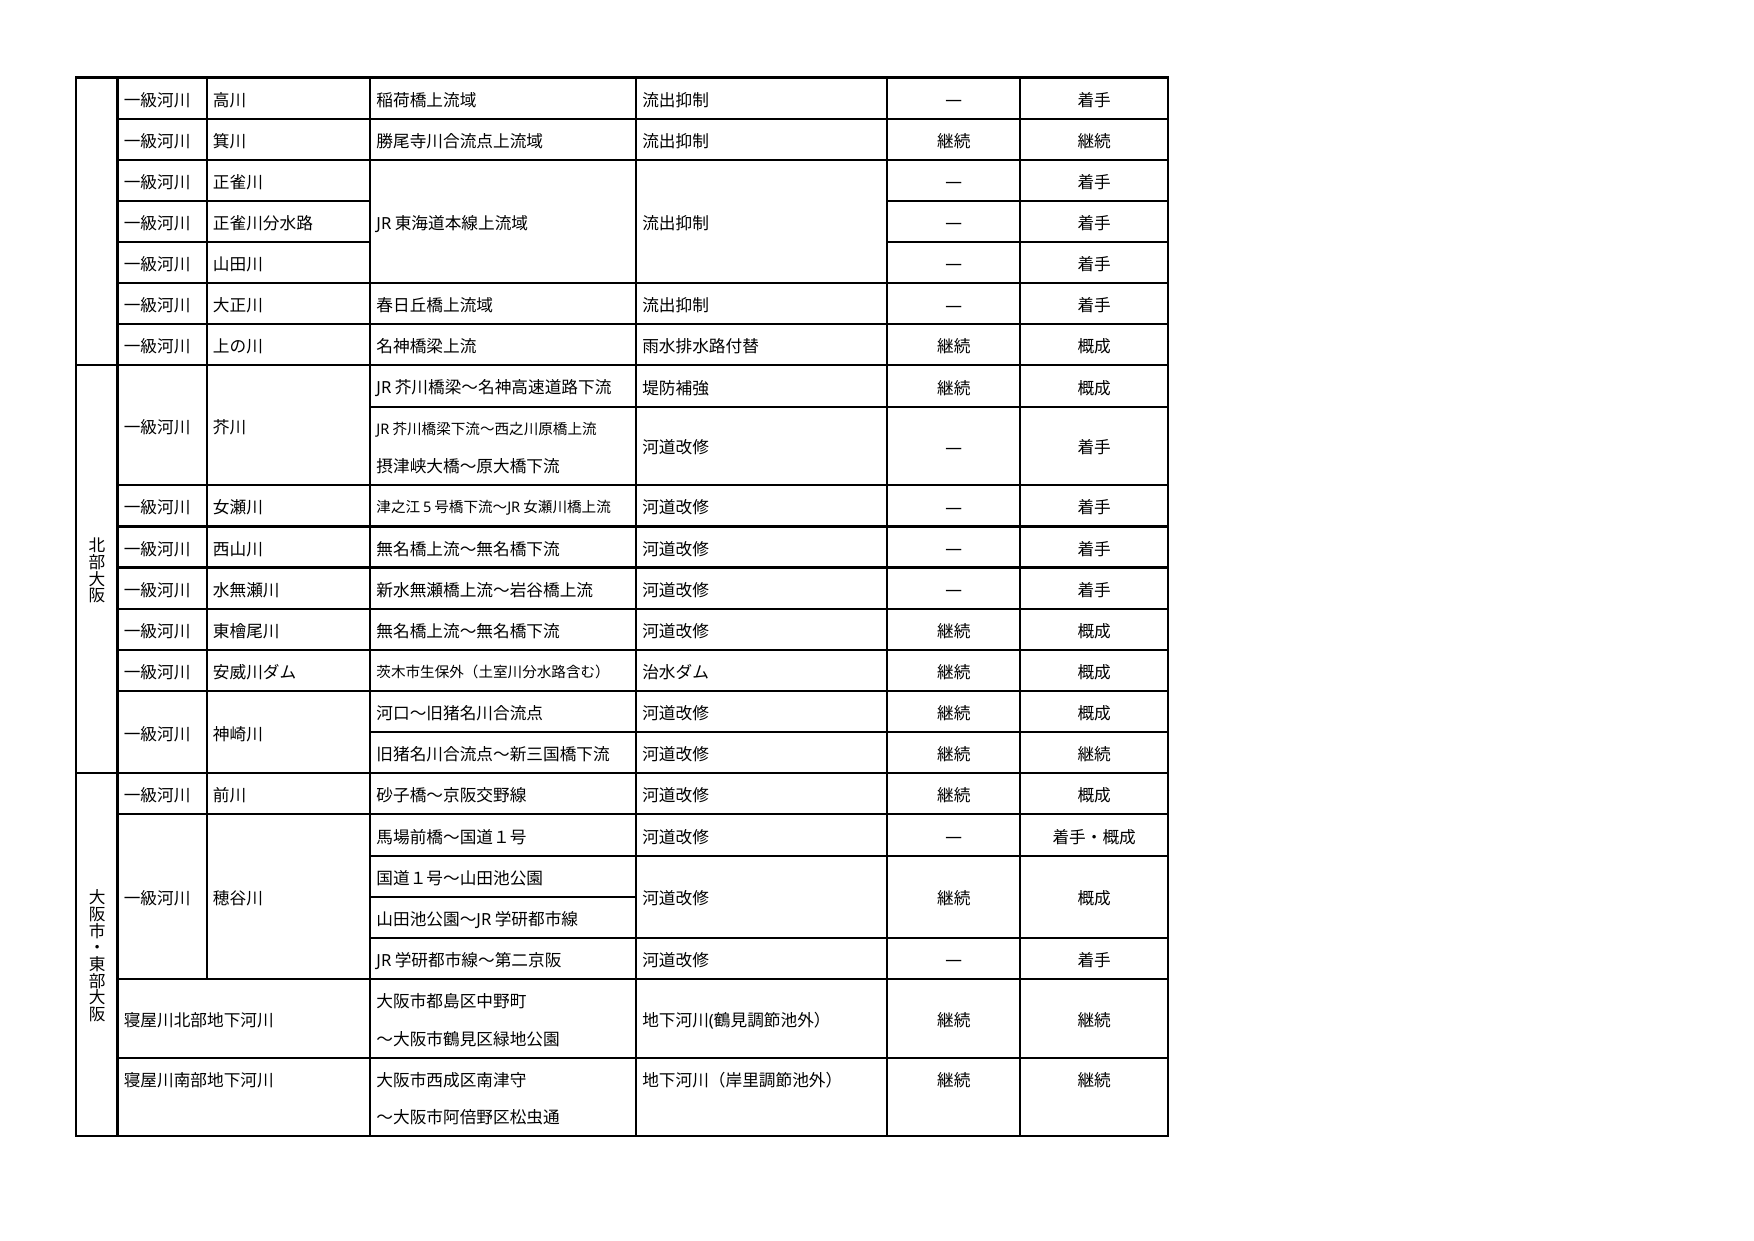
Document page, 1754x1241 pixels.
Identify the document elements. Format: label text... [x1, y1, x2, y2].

table_cell JR芥川橋梁～名神高速道路下流 [371, 366, 635, 406]
table_cell ― [888, 161, 1019, 200]
table_cell 地下河川（岸里調節池外） [637, 1059, 886, 1135]
table_cell 流出抑制 [637, 79, 886, 117]
table_cell 概成 [1021, 774, 1167, 813]
table_cell 堤防補強 [637, 366, 886, 406]
table_cell JR芥川橋梁下流～西之川原橋上流 摂津峡大橋～原大橋下流 [371, 408, 635, 484]
table_cell ― [888, 815, 1019, 854]
table_cell 継続 [888, 857, 1019, 937]
table_cell 継続 [1021, 733, 1167, 772]
table_cell ― [888, 486, 1019, 525]
table_cell 正雀川 [208, 161, 369, 200]
table_cell 流出抑制 [637, 120, 886, 159]
table_cell 一級河川 [119, 161, 206, 200]
table_cell 継続 [888, 692, 1019, 731]
table_cell 新水無瀬橋上流～岩谷橋上流 [371, 569, 635, 608]
table_cell 着手 [1021, 161, 1167, 200]
table_cell 河口～旧猪名川合流点 [371, 692, 635, 731]
table_cell 地下河川(鶴見調節池外） [637, 980, 886, 1057]
table_cell ― [888, 202, 1019, 241]
table_cell 概成 [1021, 651, 1167, 690]
table_cell 着手 [1021, 202, 1167, 241]
table_cell 概成 [1021, 366, 1167, 406]
table_cell 山田川 [208, 243, 369, 282]
table_cell 津之江5号橋下流～JR女瀬川橋上流 [371, 486, 635, 525]
table_cell 北部大阪 [77, 366, 116, 772]
table_cell 一級河川 [119, 610, 206, 649]
table_cell 神崎川 [208, 692, 369, 772]
table_cell 継続 [888, 325, 1019, 364]
table_cell 芥川 [208, 366, 369, 484]
table_cell 継続 [888, 733, 1019, 772]
table_cell 継続 [888, 980, 1019, 1057]
table_cell 茨木市生保外（土室川分水路含む） [371, 651, 635, 690]
table_cell 雨水排水路付替 [637, 325, 886, 364]
table_cell ― [888, 939, 1019, 978]
table_cell 前川 [208, 774, 369, 813]
table_cell 継続 [888, 120, 1019, 159]
table_cell 着手 [1021, 528, 1167, 566]
table_cell 概成 [1021, 610, 1167, 649]
table_cell 一級河川 [119, 569, 206, 608]
table_cell 継続 [888, 610, 1019, 649]
table_cell 概成 [1021, 857, 1167, 937]
table_cell 一級河川 [119, 528, 206, 566]
table_cell 治水ダム [637, 651, 886, 690]
table_cell 一級河川 [119, 120, 206, 159]
table_cell 無名橋上流～無名橋下流 [371, 610, 635, 649]
table_cell JR東海道本線上流域 [371, 161, 635, 282]
table_cell 一級河川 [119, 486, 206, 525]
table_cell 一級河川 [119, 79, 206, 117]
table_cell 一級河川 [119, 366, 206, 484]
table_cell 穂谷川 [208, 815, 369, 978]
table_cell 概成 [1021, 325, 1167, 364]
table_cell 一級河川 [119, 651, 206, 690]
table_cell 継続 [1021, 1059, 1167, 1135]
table_cell 河道改修 [637, 569, 886, 608]
table_cell 河道改修 [637, 733, 886, 772]
table_cell 継続 [1021, 120, 1167, 159]
table_cell 稲荷橋上流域 [371, 79, 635, 117]
table_cell 安威川ダム [208, 651, 369, 690]
table_cell 継続 [888, 651, 1019, 690]
table_cell 河道改修 [637, 939, 886, 978]
table_cell 概成 [1021, 692, 1167, 731]
table_cell ― [888, 243, 1019, 282]
table_cell 一級河川 [119, 243, 206, 282]
table_cell ― [888, 79, 1019, 117]
table_cell 一級河川 [119, 284, 206, 323]
table_cell 山田池公園～JR学研都市線 [371, 898, 635, 937]
table_cell 着手・概成 [1021, 815, 1167, 854]
table_cell 上の川 [208, 325, 369, 364]
table_cell 河道改修 [637, 857, 886, 937]
table_cell 一級河川 [119, 692, 206, 772]
table_cell 高川 [208, 79, 369, 117]
table_cell 継続 [888, 774, 1019, 813]
table_cell 継続 [888, 1059, 1019, 1135]
table_cell 河道改修 [637, 408, 886, 484]
table_cell 着手 [1021, 486, 1167, 525]
table_cell 一級河川 [119, 815, 206, 978]
table_cell 流出抑制 [637, 284, 886, 323]
table_cell 継続 [888, 366, 1019, 406]
table_cell 大阪市・東部大阪 [77, 774, 116, 1135]
table_cell 着手 [1021, 79, 1167, 117]
table_cell 着手 [1021, 569, 1167, 608]
table_cell 大阪市西成区南津守 ～大阪市阿倍野区松虫通 [371, 1059, 635, 1135]
table_cell 無名橋上流～無名橋下流 [371, 528, 635, 566]
table_cell 継続 [1021, 980, 1167, 1057]
table_cell 大正川 [208, 284, 369, 323]
table_cell 一級河川 [119, 325, 206, 364]
table_cell ― [888, 284, 1019, 323]
table_cell 河道改修 [637, 815, 886, 854]
table_cell 旧猪名川合流点〜新三国橋下流 [371, 733, 635, 772]
table_cell 女瀬川 [208, 486, 369, 525]
table_cell 一級河川 [119, 202, 206, 241]
table_cell 河道改修 [637, 610, 886, 649]
table_cell JR学研都市線～第二京阪 [371, 939, 635, 978]
table_cell 寝屋川南部地下河川 [119, 1059, 369, 1135]
table_cell 寝屋川北部地下河川 [119, 980, 369, 1057]
table_cell 春日丘橋上流域 [371, 284, 635, 323]
table_cell 大阪市都島区中野町 ～大阪市鶴見区緑地公園 [371, 980, 635, 1057]
table_cell 着手 [1021, 284, 1167, 323]
table_cell 国道１号～山田池公園 [371, 857, 635, 896]
table_cell 一級河川 [119, 774, 206, 813]
table_cell 東檜尾川 [208, 610, 369, 649]
table_cell 名神橋梁上流 [371, 325, 635, 364]
table_cell 馬場前橋～国道１号 [371, 815, 635, 854]
table_cell 流出抑制 [637, 161, 886, 282]
table_cell 西山川 [208, 528, 369, 566]
table_cell 勝尾寺川合流点上流域 [371, 120, 635, 159]
table_cell 着手 [1021, 243, 1167, 282]
table_cell 着手 [1021, 408, 1167, 484]
table_cell 河道改修 [637, 692, 886, 731]
table_cell 着手 [1021, 939, 1167, 978]
table_cell 砂子橋～京阪交野線 [371, 774, 635, 813]
table_cell ― [888, 528, 1019, 566]
table_cell ― [888, 569, 1019, 608]
table_cell 河道改修 [637, 528, 886, 566]
table_cell 水無瀬川 [208, 569, 369, 608]
table_cell 河道改修 [637, 774, 886, 813]
table_cell 箕川 [208, 120, 369, 159]
table_cell ― [888, 408, 1019, 484]
table_cell 河道改修 [637, 486, 886, 525]
table_cell 正雀川分水路 [208, 202, 369, 241]
